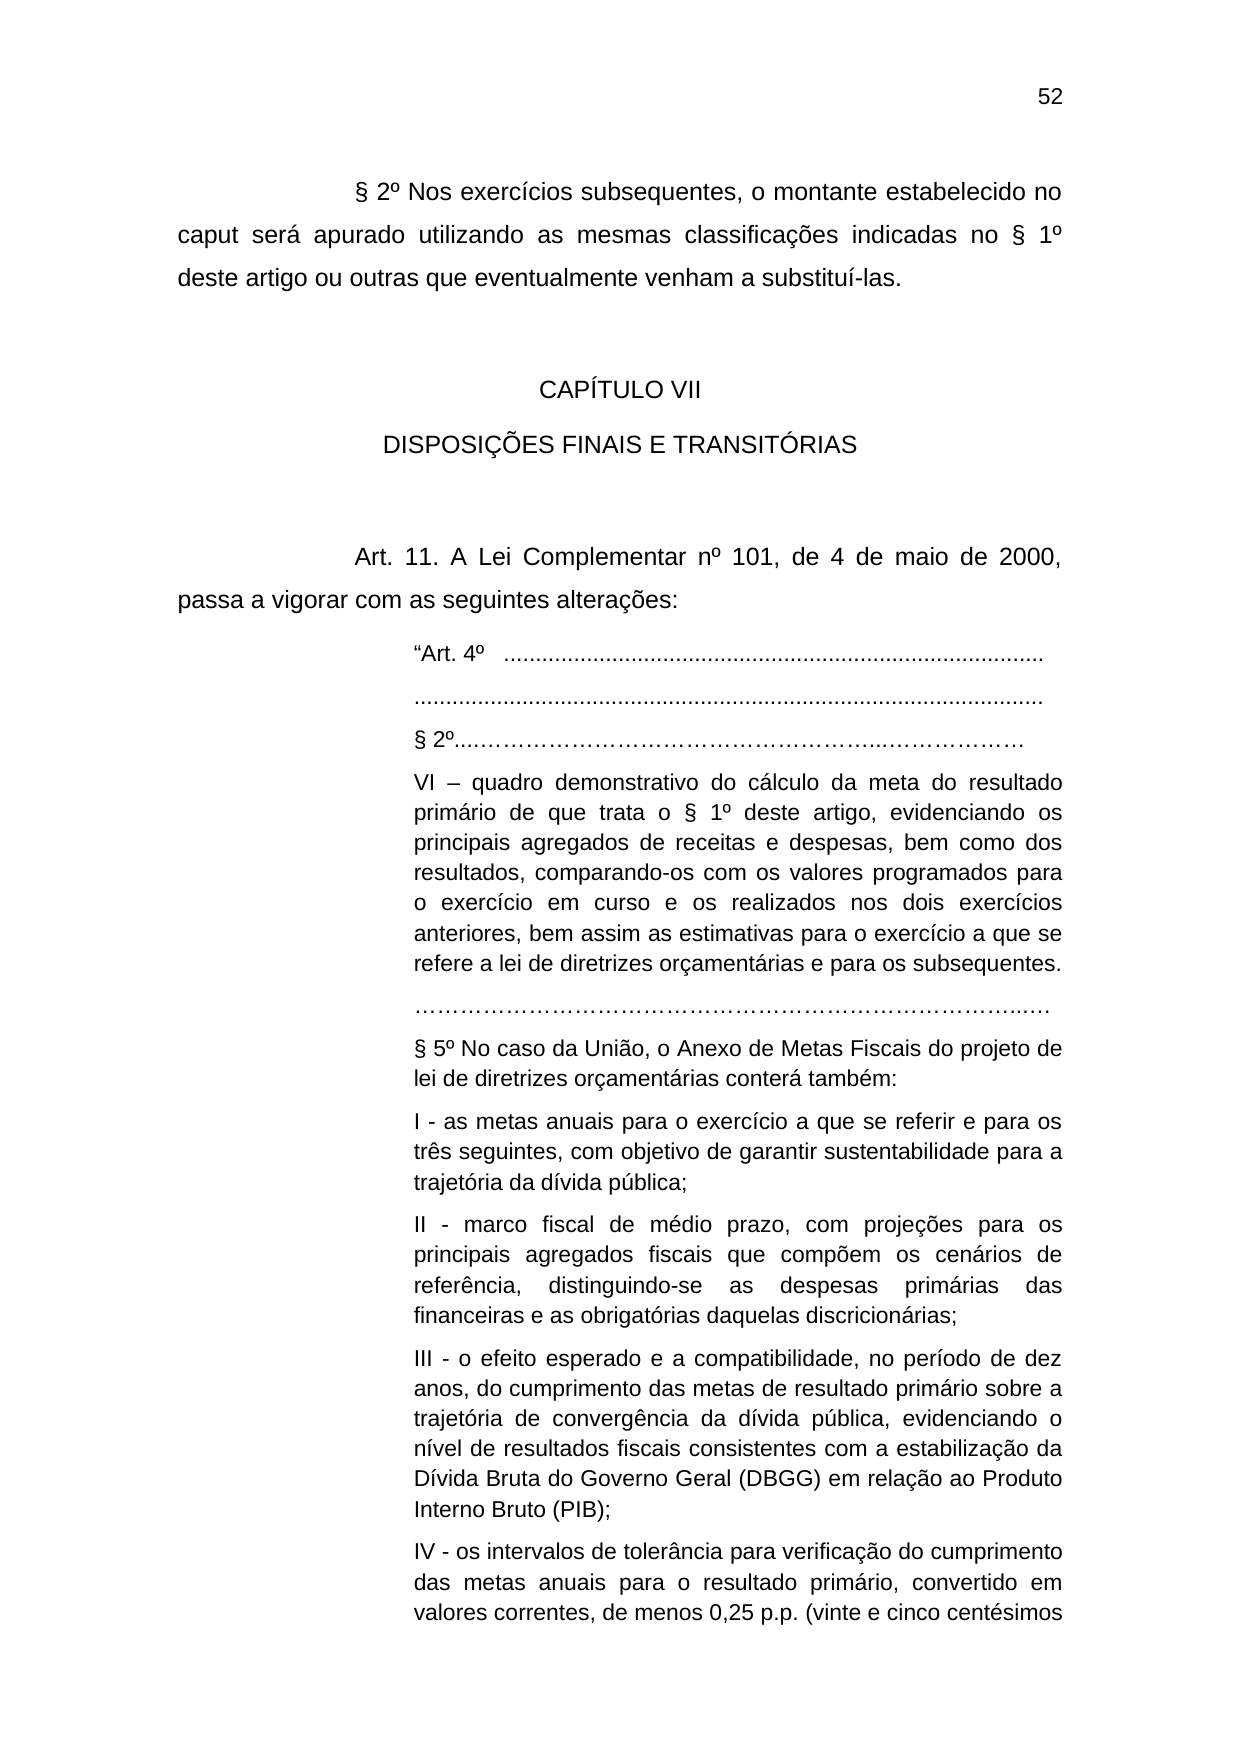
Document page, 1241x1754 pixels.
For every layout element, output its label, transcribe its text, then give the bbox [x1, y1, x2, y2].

text DISPOSIÇÕES FINAIS E TRANSITÓRIAS [177, 430, 1063, 459]
text I - as metas anuais para o exercício a que se referir e para os três seguintes, com objetivo de garantir sustentabilidade para a trajetória da dívida pública; [413, 1108, 1063, 1195]
text VI – quadro demonstrativo do cálculo da meta do resultado primário de que trata o § 1º deste artigo, evidenciando os principais agregados de receitas e despesas, bem como dos resultados, comparando-os com os valores programados para o exercício em curso e os realizados nos dois exercícios anteriores, bem assim as estimativas para o exercício a que se refere a lei de diretrizes orçamentárias e para os subsequentes. [413, 768, 1063, 976]
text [413, 1538, 1063, 1625]
text ……………………………………………………………………...… [413, 992, 1063, 1019]
text Art. 11. A Lei Complementar nº 101, de 4 de maio de 2000, passa a vigorar com as seguintes alterações: [177, 542, 1063, 613]
text “Art. 4º ..................................................................................... [413, 640, 1063, 667]
text § 5º No caso da União, o Anexo de Metas Fiscais do projeto de lei de diretrizes orçamentárias conterá também: [413, 1035, 1063, 1092]
text § 2º....……………………………………………...……………… [413, 726, 1063, 752]
text II - marco fiscal de médio prazo, com projeções para os principais agregados fiscais que compõem os cenários de referência, distinguindo-se as despesas primárias das financeiras e as obrigatórias daquelas discricionárias; [413, 1211, 1063, 1328]
text ................................................................................................... [413, 683, 1063, 709]
text CAPÍTULO VII [177, 375, 1063, 403]
text III - o efeito esperado e a compatibilidade, no período de dez anos, do cumprimento das metas de resultado primário sobre a trajetória de convergência da dívida pública, evidenciando o nível de resultados fiscais consistentes com a estabilização da Dívida Bruta do Governo Geral (DBGG) em relação ao Produto Interno Bruto (PIB); [413, 1344, 1063, 1522]
text § 2º Nos exercícios subsequentes, o montante estabelecido no caput será apurado utilizando as mesmas classificações indicadas no § 1º deste artigo ou outras que eventualmente venham a substituí-las. [177, 177, 1063, 292]
